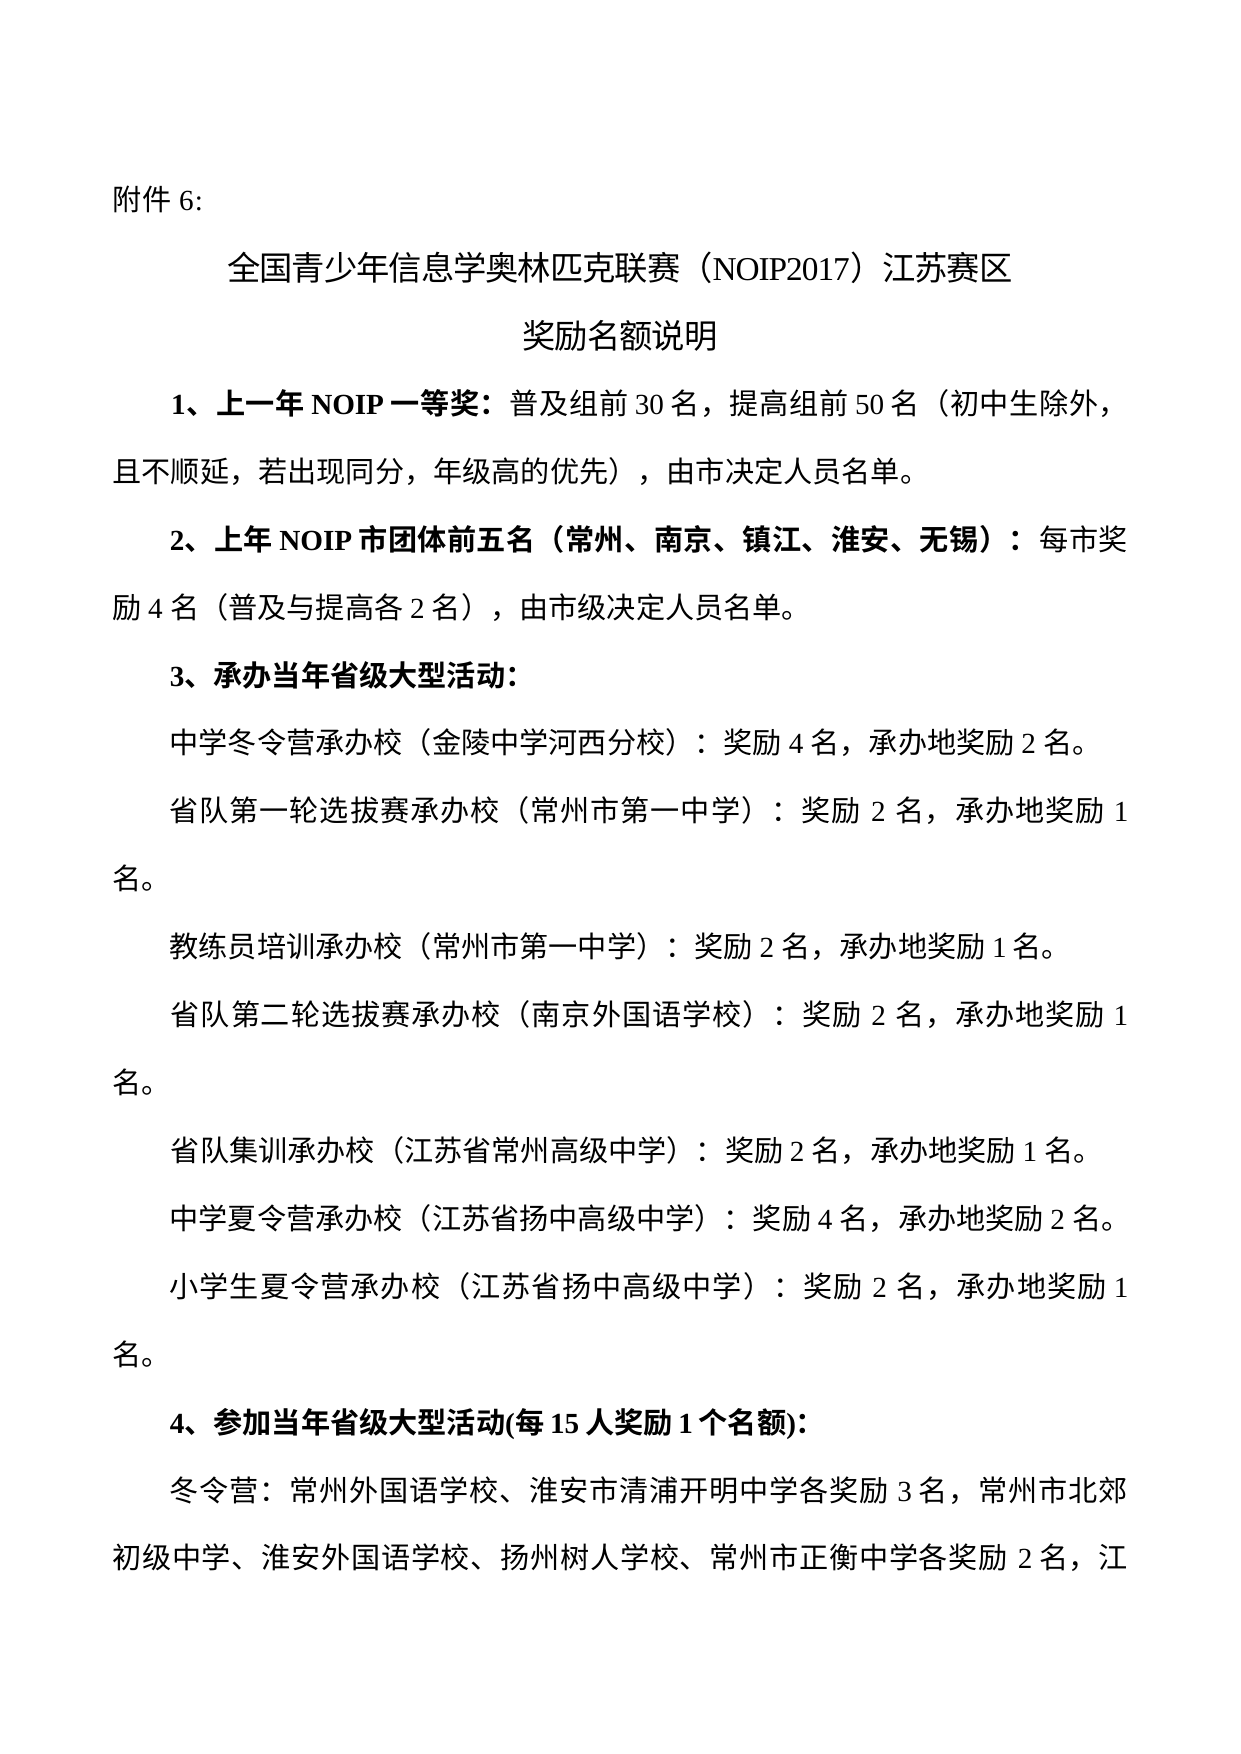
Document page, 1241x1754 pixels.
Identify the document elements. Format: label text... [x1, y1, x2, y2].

text 省队第二轮选拔赛承办校（南京外国语学校）：奖励 2 名，承办地奖励 1 名。 [112, 979, 1128, 1115]
text 3、承办当年省级大型活动： [112, 639, 1128, 707]
text 奖励名额说明 [112, 300, 1128, 368]
text 1、上一年NOIP一等奖：普及组前30名，提高组前50名（初中生除外，且不顺延，若出现同分，年级高的优先），由市决定人员名单。 [112, 368, 1128, 503]
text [112, 1454, 1128, 1590]
text 省队集训承办校（江苏省常州高级中学）：奖励 2 名，承办地奖励 1 名。 [112, 1115, 1128, 1183]
text 4、参加当年省级大型活动(每15人奖励1个名额)： [112, 1386, 1128, 1454]
text 教练员培训承办校（常州市第一中学）：奖励 2 名，承办地奖励 1名。 [112, 911, 1128, 979]
text 小学生夏令营承办校（江苏省扬中高级中学）：奖励 2 名，承办地奖励1名。 [112, 1251, 1128, 1386]
text 中学夏令营承办校（江苏省扬中高级中学）：奖励 4 名，承办地奖励 2 名。 [112, 1183, 1128, 1251]
text 附件6: [112, 164, 1128, 232]
text 全国青少年信息学奥林匹克联赛（NOIP2017）江苏赛区 [112, 232, 1128, 300]
text 中学冬令营承办校（金陵中学河西分校）：奖励 4 名，承办地奖励 2 名。 [112, 707, 1128, 775]
text 省队第一轮选拔赛承办校（常州市第一中学）：奖励 2 名，承办地奖励 1名。 [112, 775, 1128, 911]
text 2、上年NOIP市团体前五名（常州、南京、镇江、淮安、无锡）：每市奖励 4 名（普及与提高各 2 名），由市级决定人员名单。 [112, 503, 1128, 639]
